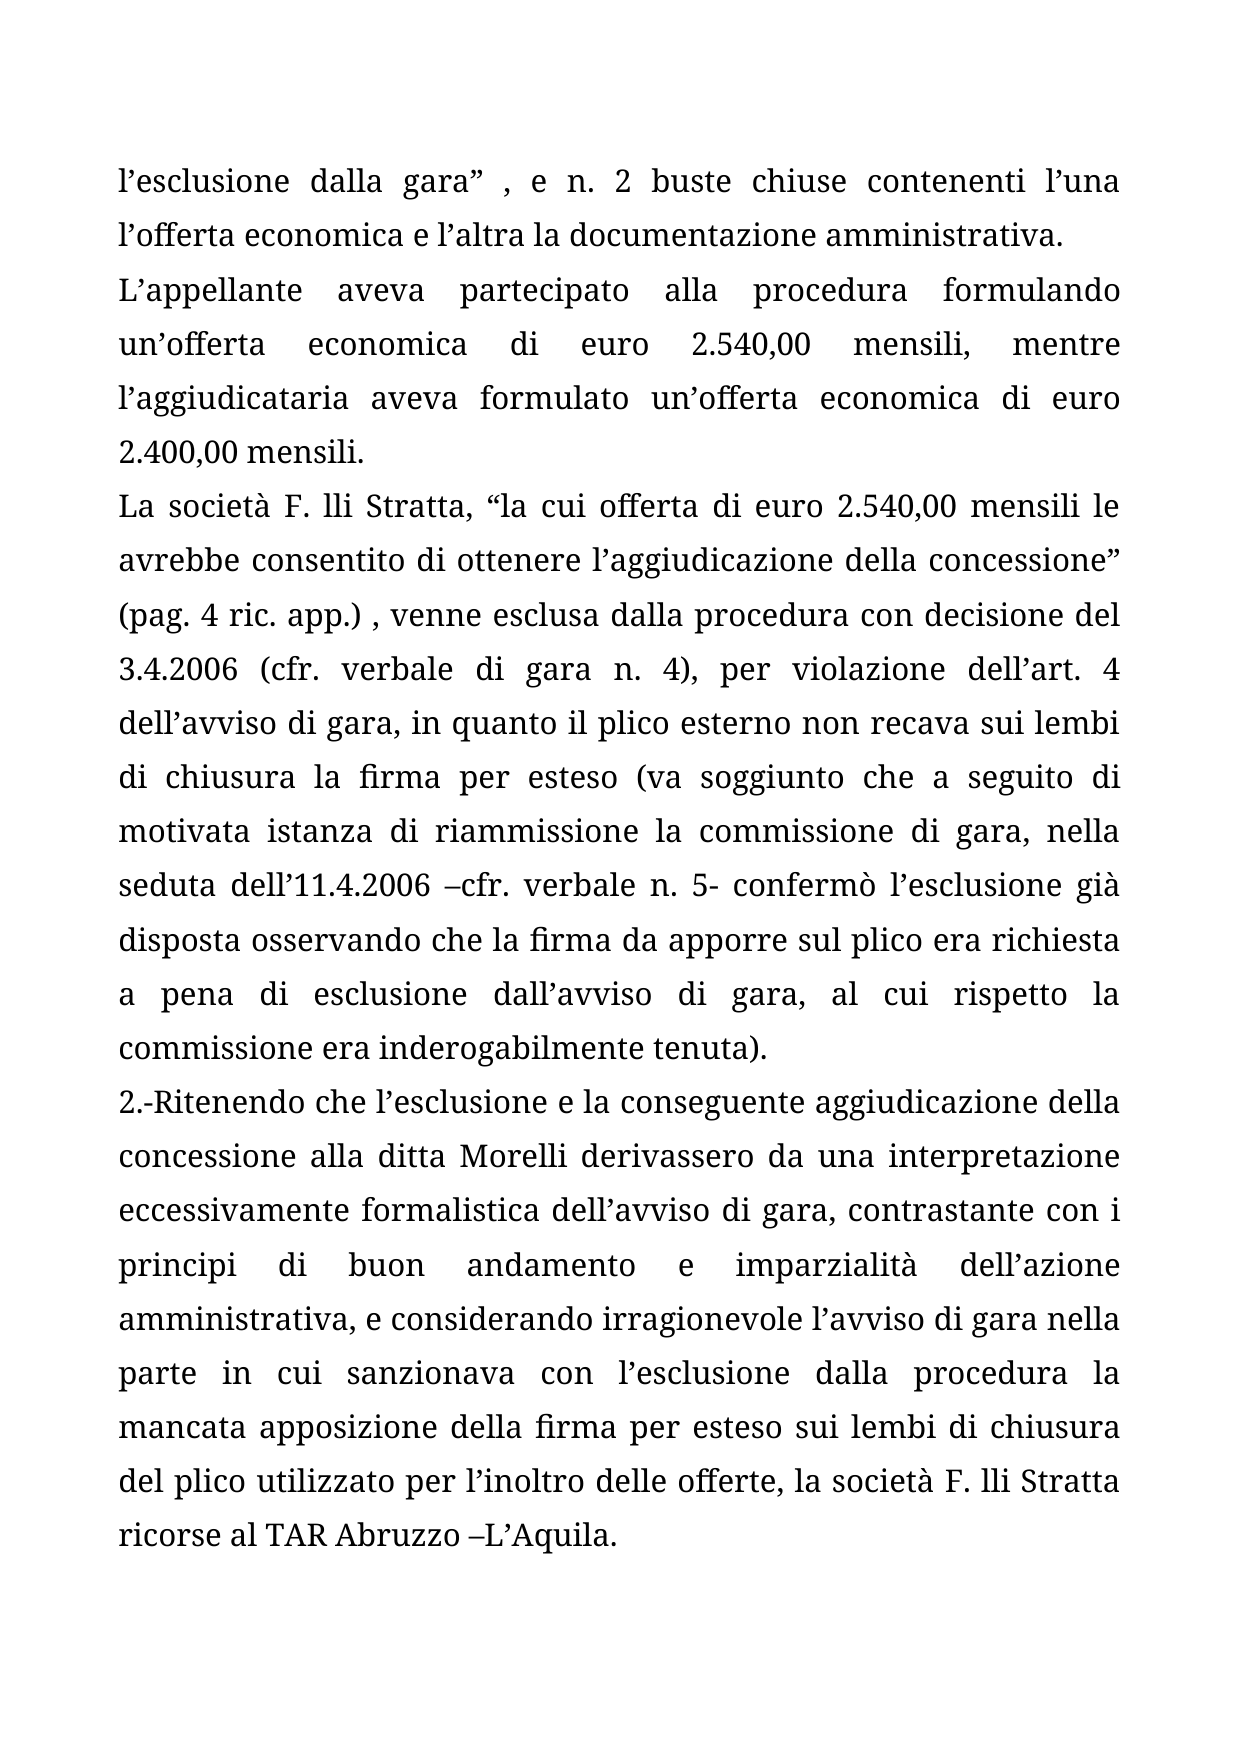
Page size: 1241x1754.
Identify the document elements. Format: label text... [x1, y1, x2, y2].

text La società F. lli Stratta, “la cui offerta di euro 2.540,00 mensili le avrebbe consentito di ottenere l’aggiudicazione della concessione” (pag. 4 ric. app.) , venne esclusa dalla procedura con decisione del 3.4.2006 (cfr. verbale di gara n. 4), per violazione dell’art. 4 dell’avviso di gara, in quanto il plico esterno non recava sui lembi di chiusura la firma per esteso (va soggiunto che a seguito di motivata istanza di riammissione la commissione di gara, nella seduta dell’11.4.2006 –cfr. verbale n. 5- confermò l’esclusione già disposta osservando che la firma da apporre sul plico era richiesta a pena di esclusione dall’avviso di gara, al cui rispetto la commissione era inderogabilmente tenuta). [118, 473, 1122, 1068]
text 2.-Ritenendo che l’esclusione e la conseguente aggiudicazione della concessione alla ditta Morelli derivassero da una interpretazione eccessivamente formalistica dell’avviso di gara, contrastante con i principi di buon andamento e imparzialità dell’azione amministrativa, e considerando irragionevole l’avviso di gara nella parte in cui sanzionava con l’esclusione dalla procedura la mancata apposizione della firma per esteso sui lembi di chiusura del plico utilizzato per l’inoltro delle offerte, la società F. lli Stratta ricorse al TAR Abruzzo –L’Aquila. [118, 1068, 1122, 1556]
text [118, 148, 1122, 256]
text L’appellante aveva partecipato alla procedura formulando un’offerta economica di euro 2.540,00 mensili, mentre l’aggiudicataria aveva formulato un’offerta economica di euro 2.400,00 mensili. [118, 256, 1122, 473]
